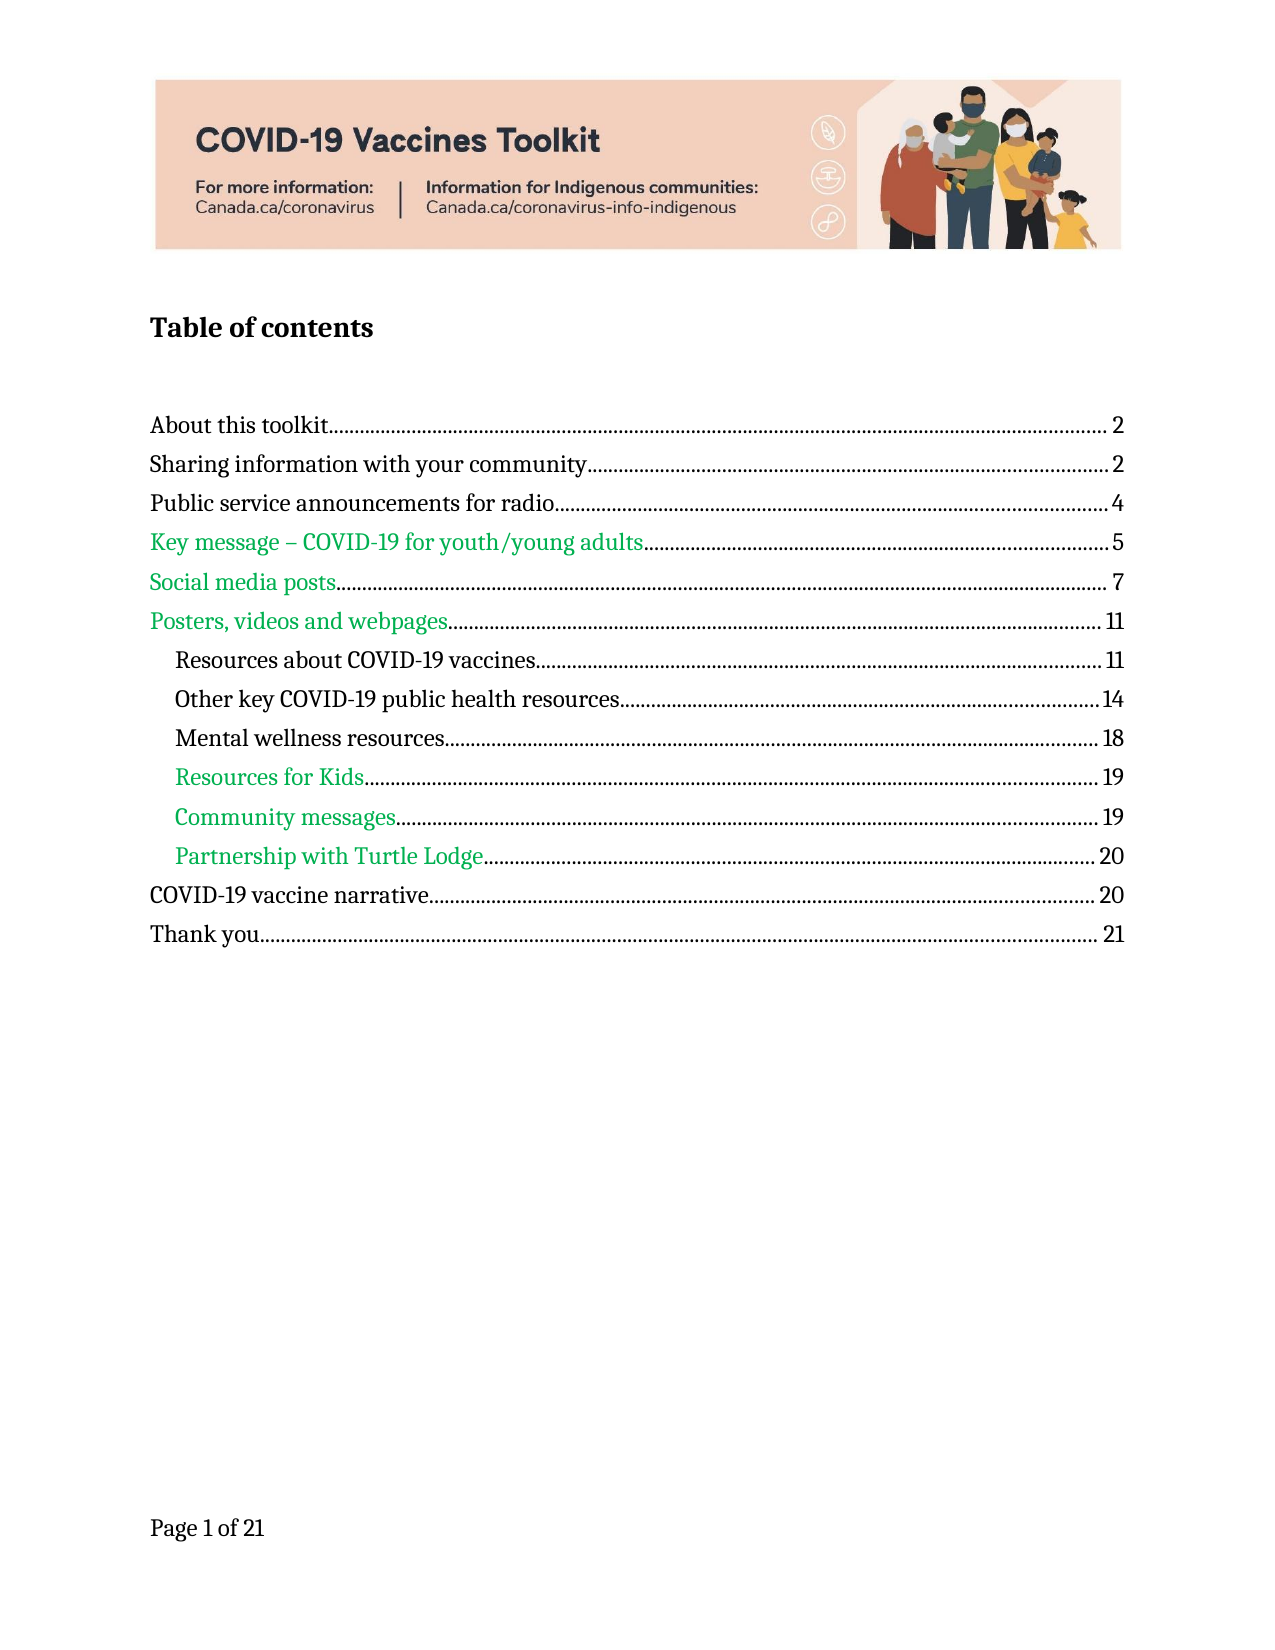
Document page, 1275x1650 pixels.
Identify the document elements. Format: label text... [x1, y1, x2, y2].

picture [150, 73, 1126, 254]
text Table of contents [150, 311, 1125, 344]
